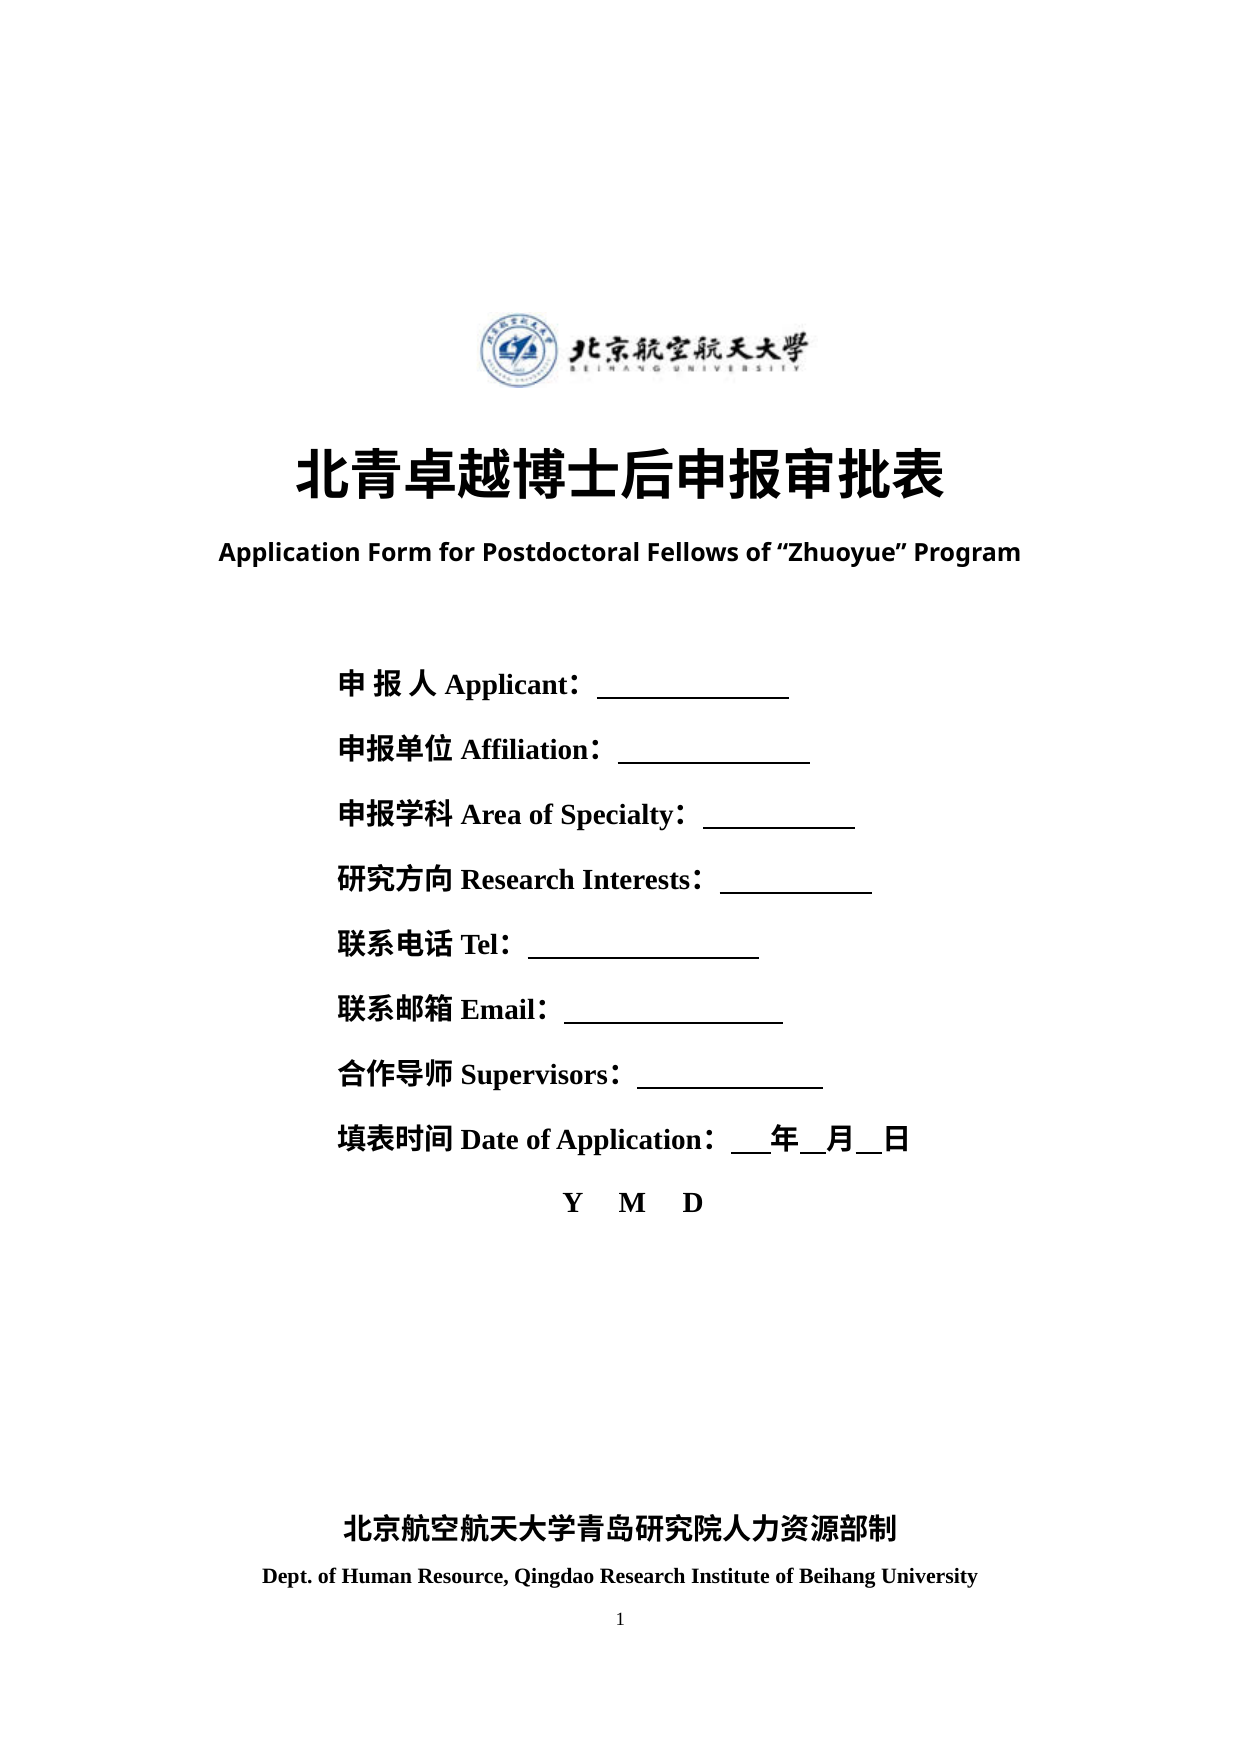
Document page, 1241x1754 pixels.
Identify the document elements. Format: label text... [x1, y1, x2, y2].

text 北京航空航天大学青岛研究院人力资源部制 [187, 1494, 1053, 1559]
text 申报单位 Affiliation： [40, 714, 1053, 779]
text 合作导师 Supervisors： [40, 1039, 1053, 1104]
text 研究方向 Research Interests： [40, 844, 1053, 909]
text 申 报 人 Applicant： [40, 649, 1053, 714]
text 北青卓越博士后申报审批表 [187, 422, 1053, 519]
picture [476, 312, 818, 388]
text Dept. of Human Resource, Qingdao Research Institute of Beihang University [187, 1559, 1053, 1592]
text 联系电话 Tel： [40, 909, 1053, 974]
text Application Form for Postdoctoral Fellows of “Zhuoyue” Program [187, 519, 1053, 584]
text 填表时间 Date of Application： 年 月 日 [40, 1104, 1053, 1169]
text 申报学科 Area of Specialty： [40, 779, 1053, 844]
text Y M D [40, 1169, 1053, 1234]
text 联系邮箱 Email： [40, 974, 1053, 1039]
